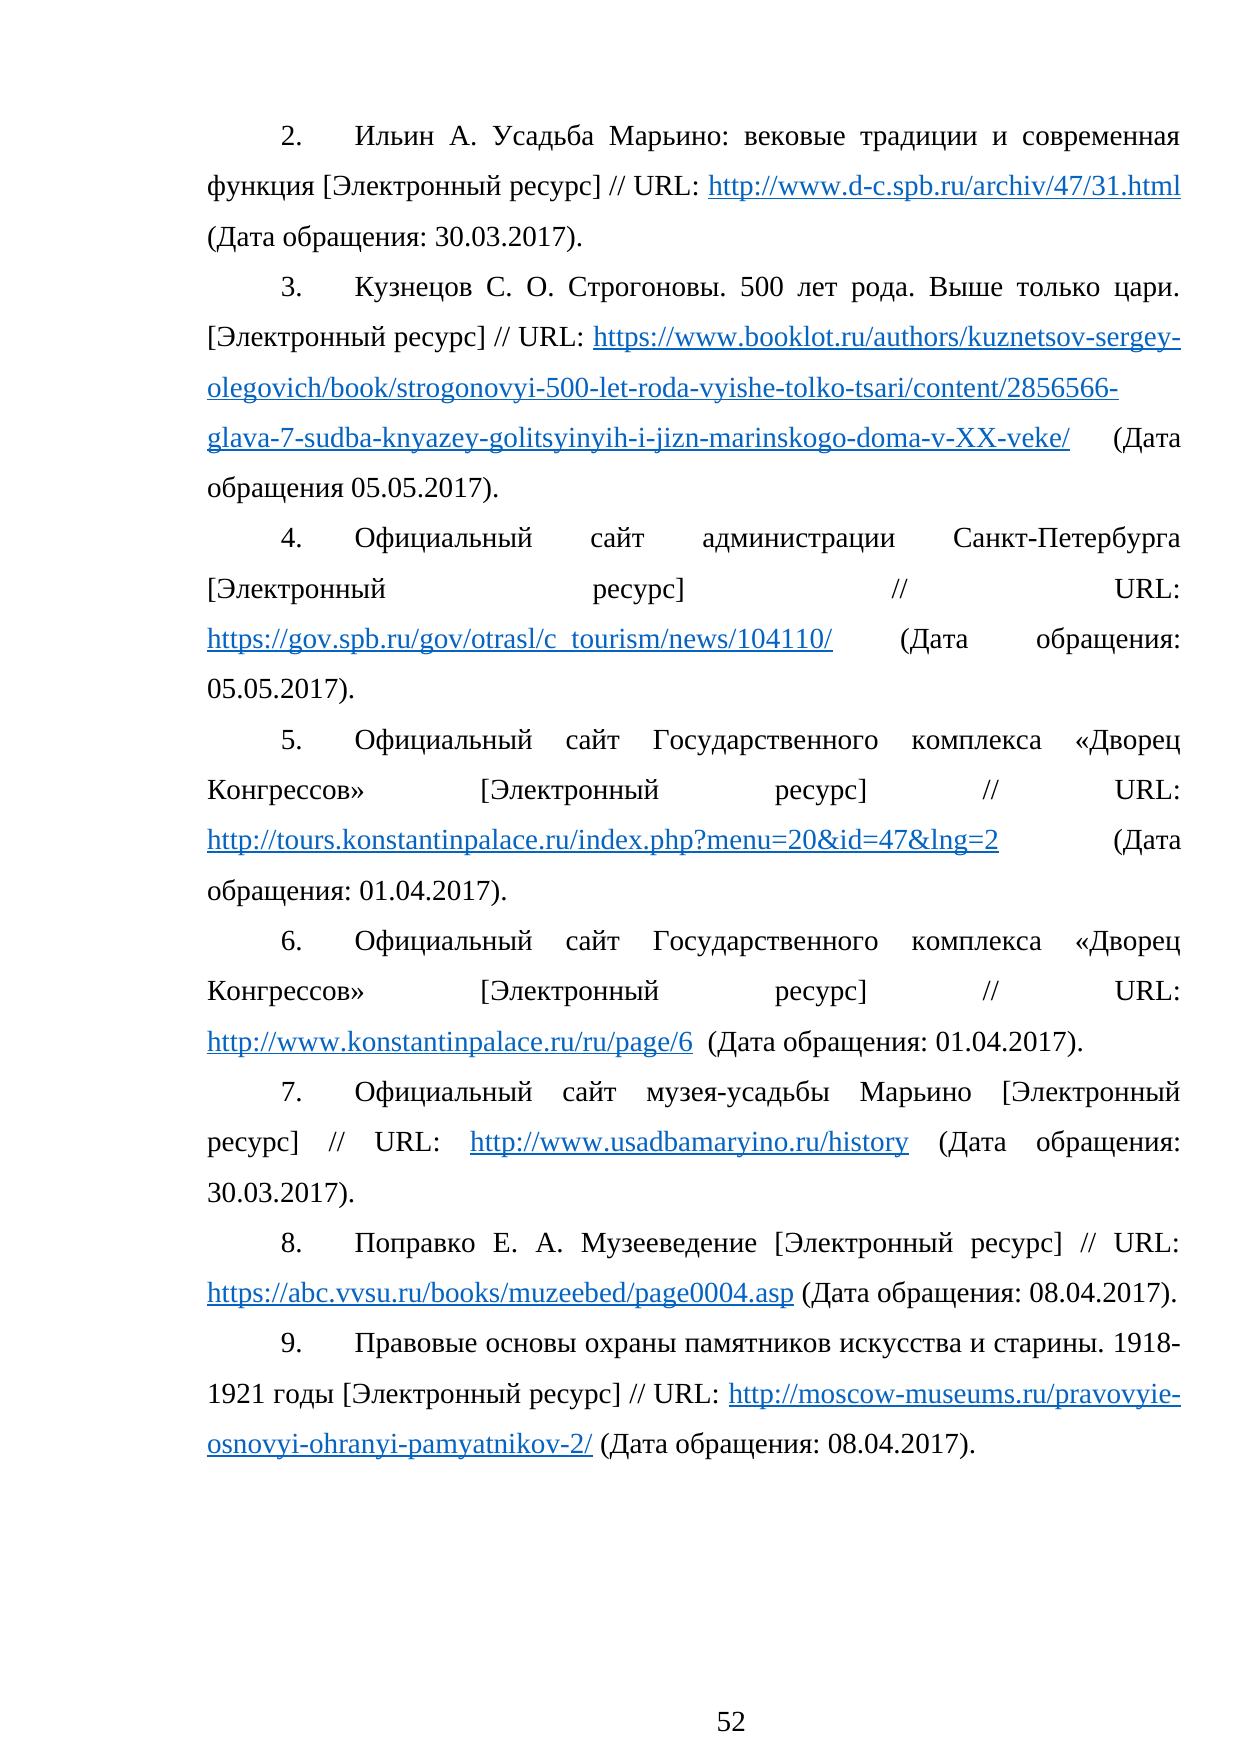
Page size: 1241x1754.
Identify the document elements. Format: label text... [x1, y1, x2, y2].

list 7. Официальный сайт музея-усадьбы Марьино [Электронный ресурс] // URL: http://www.usadbamaryino.ru/history (Дата обращения: 30.03.2017). [207, 1074, 1181, 1208]
list 8. Поправко Е. А. Музееведение [Электронный ресурс] // URL: https://abc.vvsu.ru/books/muzeebed/page0004.asp (Дата обращения: 08.04.2017). [207, 1225, 1181, 1309]
list 6. Официальный сайт Государственного комплекса «Дворец Конгрессов» [Электронный ресурс] // URL: http://www.konstantinpalace.ru/ru/page/6 (Дата обращения: 01.04.2017). [207, 923, 1181, 1057]
list 4. Официальный сайт администрации Санкт-Петербурга [Электронный ресурс] // URL: https://gov.spb.ru/gov/otrasl/c_tourism/news/104110/ (Дата обращения: 05.05.2017). [207, 521, 1181, 705]
list 2. Ильин А. Усадьба Марьино: вековые традиции и современная функция [Электронный ресурс] // URL: http://www.d-c.spb.ru/archiv/47/31.html (Дата обращения: 30.03.2017). [207, 118, 1181, 252]
list 9. Правовые основы охраны памятников искусства и старины. 1918-1921 годы [Электронный ресурс] // URL: http://moscow-museums.ru/pravovyie-osnovyi-ohranyi-pamyatnikov-2/ (Дата обращения: 08.04.2017). [207, 1326, 1181, 1460]
list 3. Кузнецов С. О. Строгоновы. 500 лет рода. Выше только цари. [Электронный ресурс] // URL: https://www.booklot.ru/authors/kuznetsov-sergey-olegovich/book/strogonovyi-500-let-roda-vyishe-tolko-tsari/content/2856566-glava-7-sudba-knyazey-golitsyinyih-i-jizn-marinskogo-doma-v-XX-veke/ (Дата обращения 05.05.2017). [207, 269, 1181, 504]
list 5. Официальный сайт Государственного комплекса «Дворец Конгрессов» [Электронный ресурс] // URL: http://tours.konstantinpalace.ru/index.php?menu=20&id=47&lng=2 (Дата обращения: 01.04.2017). [207, 722, 1181, 906]
